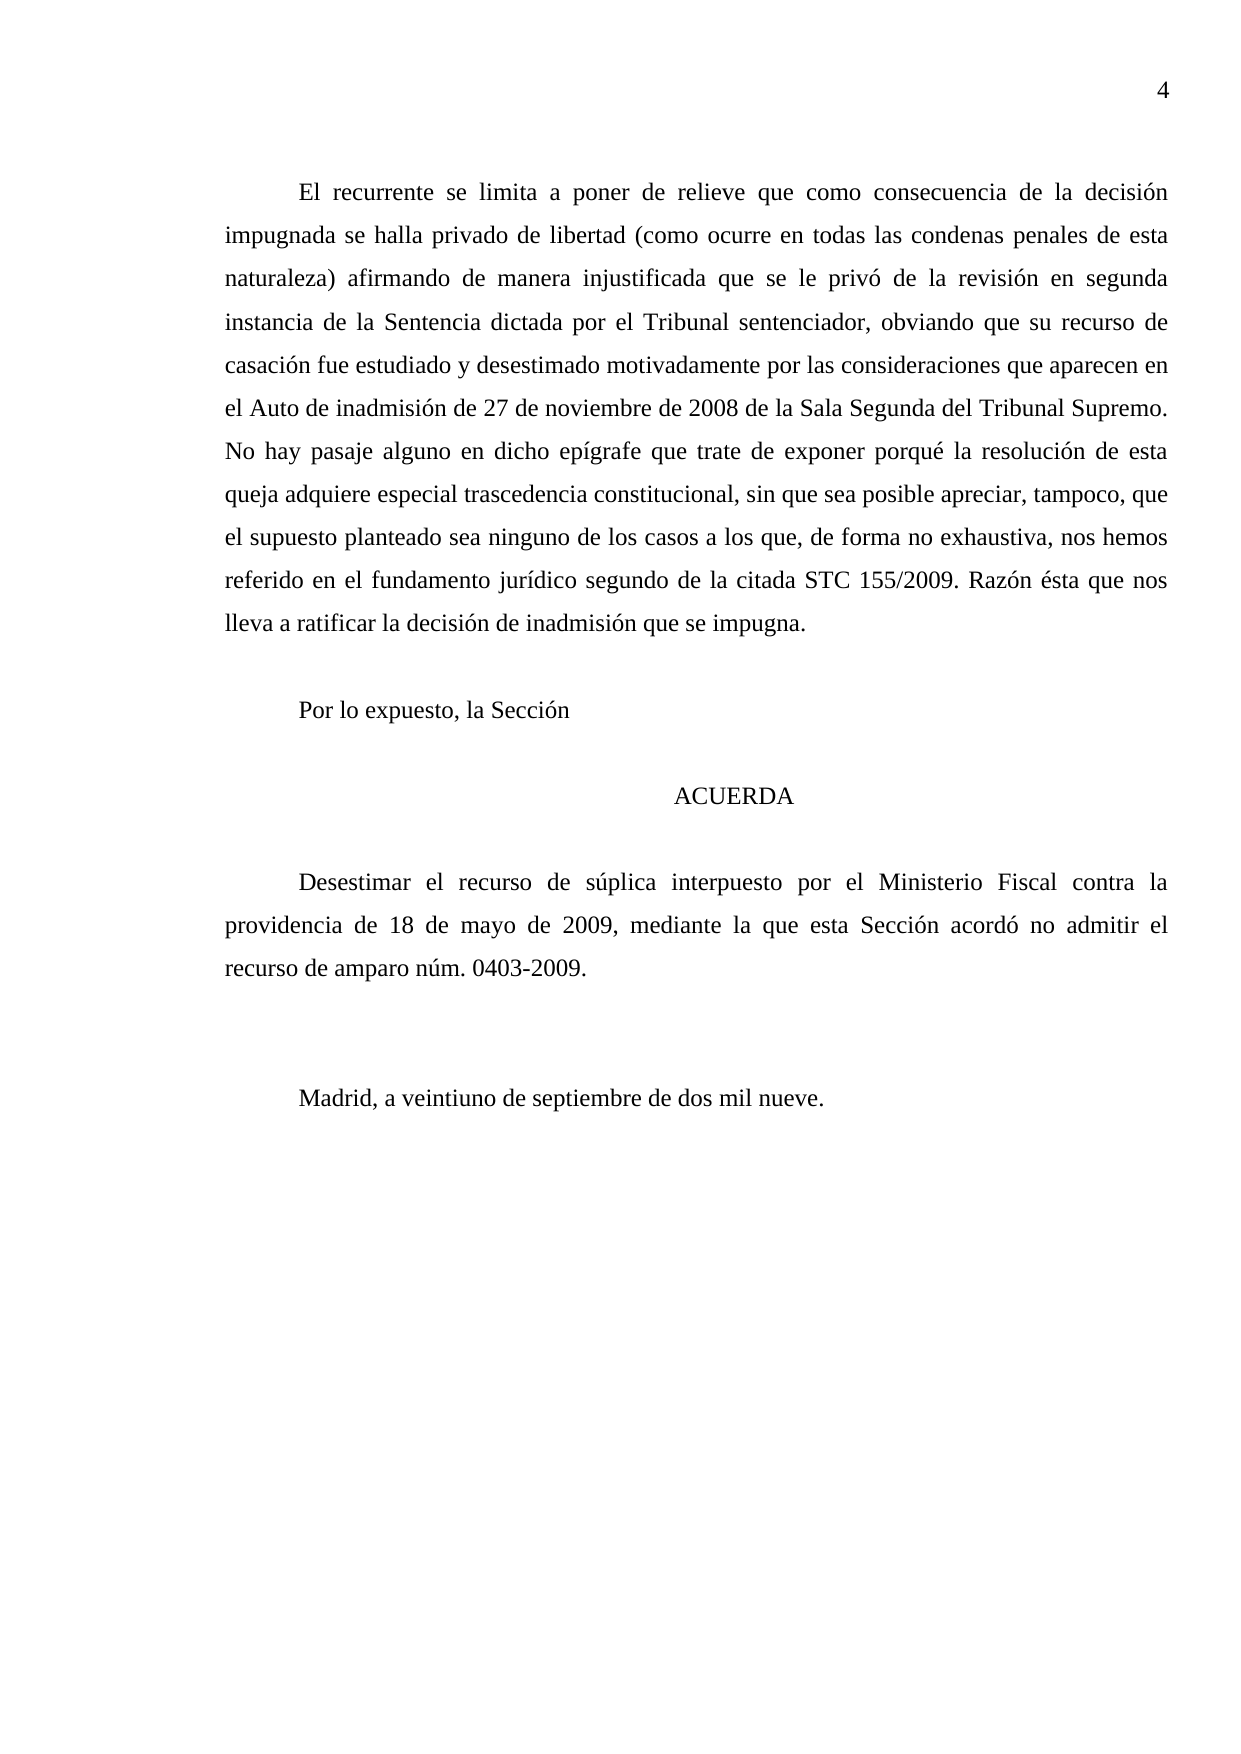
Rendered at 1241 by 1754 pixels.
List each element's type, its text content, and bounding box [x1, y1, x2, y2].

text El recurrente se limita a poner de relieve que como consecuencia de la decisión impugnada se halla privado de libertad (como ocurre en todas las condenas penales de esta naturaleza) afirmando de manera injustificada que se le privó de la revisión en segunda instancia de la Sentencia dictada por el Tribunal sentenciador, obviando que su recurso de casación fue estudiado y desestimado motivadamente por las consideraciones que aparecen en el Auto de inadmisión de 27 de noviembre de 2008 de la Sala Segunda del Tribunal Supremo. No hay pasaje alguno en dicho epígrafe que trate de exponer porqué la resolución de esta queja adquiere especial trascedencia constitucional, sin que sea posible apreciar, tampoco, que el supuesto planteado sea ninguno de los casos a los que, de forma no exhaustiva, nos hemos referido en el fundamento jurídico segundo de la citada STC 155/2009. Razón ésta que nos lleva a ratificar la decisión de inadmisión que se impugna. [224, 177, 1169, 637]
text ACUERDA [224, 781, 1169, 810]
text Madrid, a veintiuno de septiembre de dos mil nueve. [224, 1083, 1169, 1112]
text Por lo expuesto, la Sección [224, 695, 1169, 723]
text Desestimar el recurso de súplica interpuesto por el Ministerio Fiscal contra la providencia de 18 de mayo de 2009, mediante la que esta Sección acordó no admitir el recurso de amparo núm. 0403-2009. [224, 867, 1169, 982]
